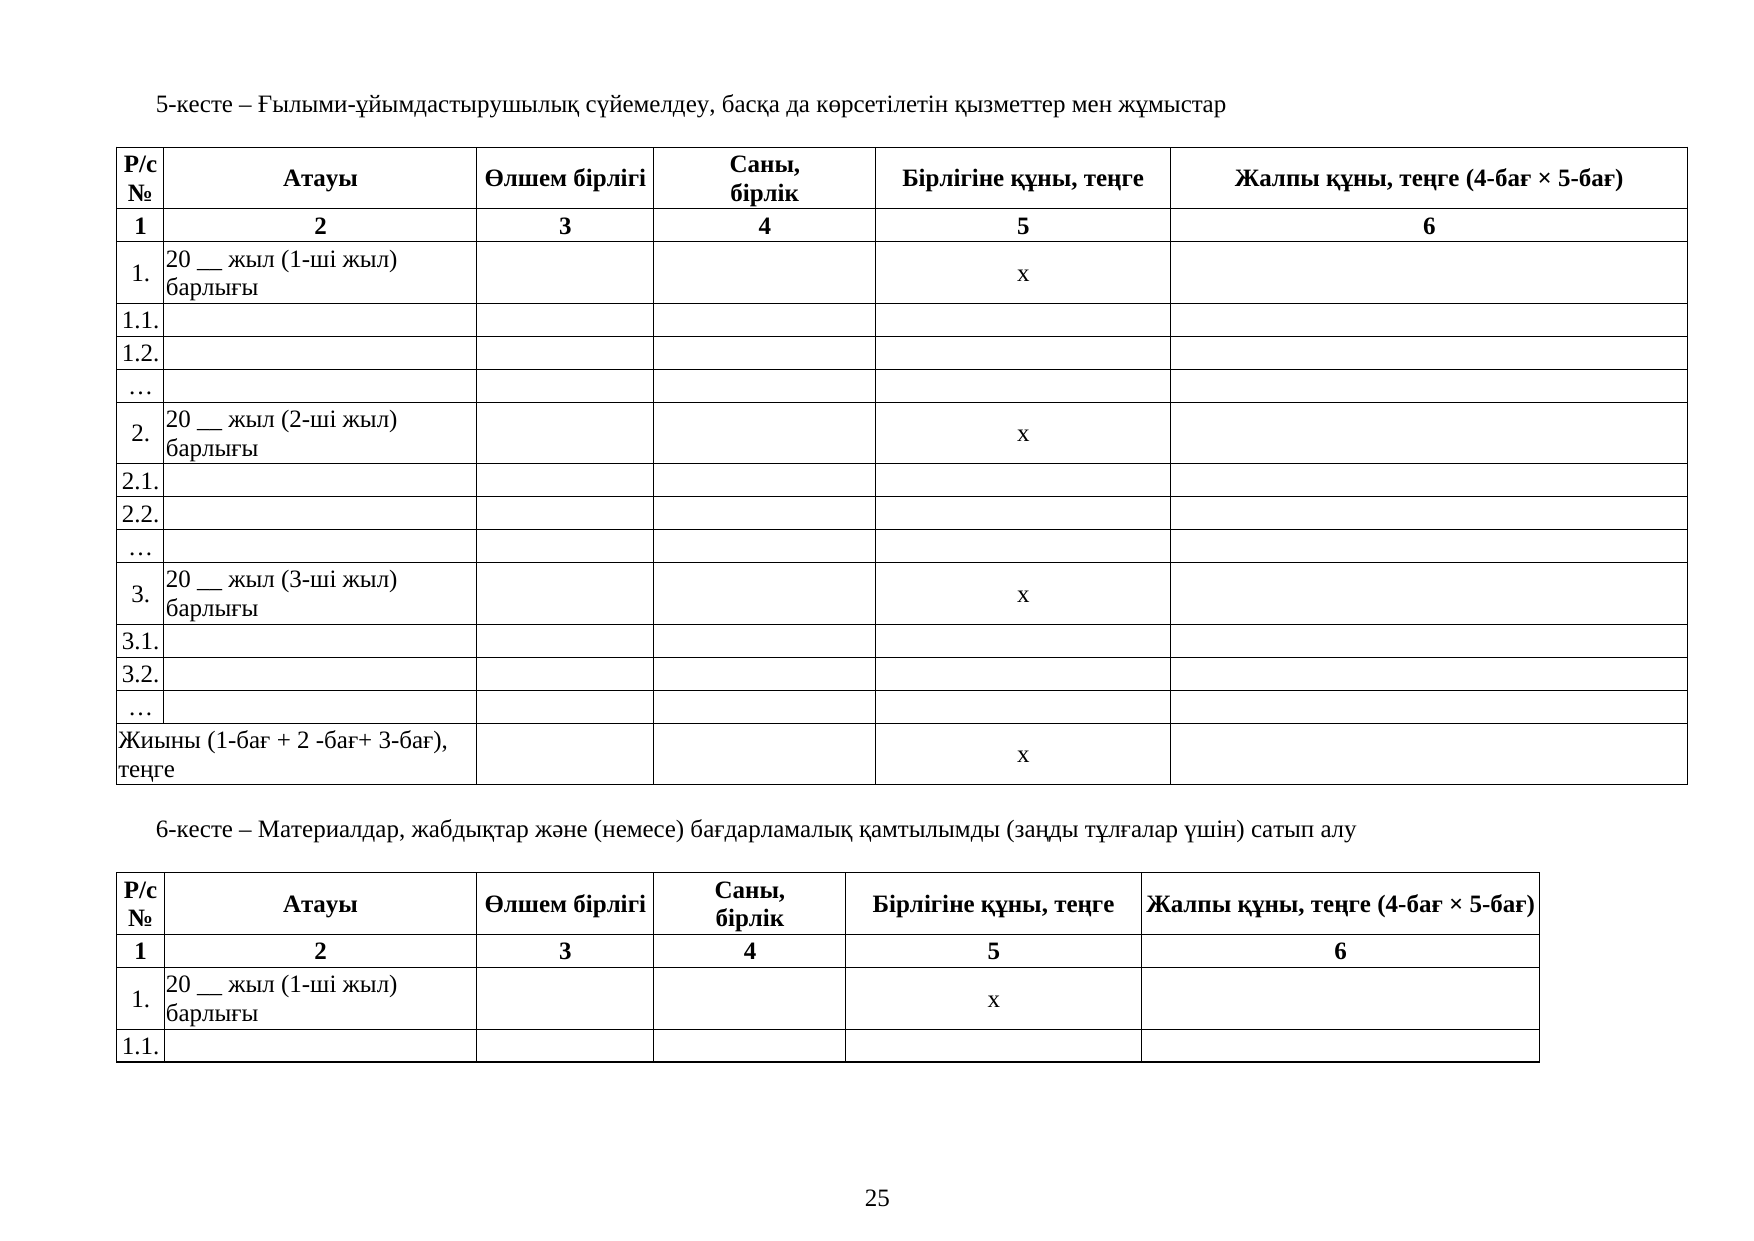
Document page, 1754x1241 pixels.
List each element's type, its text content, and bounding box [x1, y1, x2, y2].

table_cell [477, 1030, 653, 1061]
table_header Бірлігіне құны, теңге [876, 148, 1170, 208]
table_header Р/с № [117, 148, 163, 208]
table_header Саны, бірлік [654, 148, 875, 208]
table_cell 6 [1171, 209, 1687, 241]
table_cell х [876, 724, 1170, 784]
table_cell [876, 530, 1170, 562]
table_cell 4 [654, 209, 875, 241]
table_cell 1.1. [117, 1030, 164, 1061]
table_cell [654, 1030, 845, 1061]
table_cell х [876, 403, 1170, 463]
table_cell [477, 530, 653, 562]
table_cell [876, 304, 1170, 336]
table_cell [876, 370, 1170, 402]
table_cell [477, 370, 653, 402]
table_header Саны, бірлік [654, 873, 845, 934]
table_cell [165, 1030, 476, 1061]
table_cell 20 __ жыл (3-ші жыл) барлығы [164, 563, 476, 624]
table_header Р/с № [117, 873, 164, 934]
table_cell [654, 337, 875, 369]
table_cell [477, 563, 653, 624]
table_cell [477, 497, 653, 529]
table_cell 3 [477, 209, 653, 241]
table_cell [654, 625, 875, 657]
table_cell 1. [117, 242, 163, 303]
table_cell [477, 724, 653, 784]
table_cell [1171, 724, 1687, 784]
table_cell [1171, 304, 1687, 336]
table_cell [654, 242, 875, 303]
table_cell [164, 464, 476, 496]
table_cell [654, 370, 875, 402]
table_header Атауы [165, 873, 476, 934]
table_cell 1. [117, 968, 164, 1028]
table_cell [1171, 403, 1687, 463]
table_cell [1142, 968, 1539, 1028]
table_cell [1171, 337, 1687, 369]
table_cell [654, 724, 875, 784]
table_cell [654, 403, 875, 463]
text 6-кесте – Материалдар, жабдықтар және (немесе) бағдарламалық қамтылымды (заңды тұлғалар үшін) сатып алу [118, 814, 1636, 843]
table_cell 2.1. [117, 464, 163, 496]
table_cell [164, 304, 476, 336]
table_cell 3 [477, 935, 653, 967]
table_cell [876, 337, 1170, 369]
table_cell [477, 337, 653, 369]
table_cell [654, 691, 875, 722]
table_cell х [846, 968, 1141, 1028]
table_header Жалпы құны, теңге (4-бағ × 5-бағ) [1142, 873, 1539, 934]
table_cell [654, 968, 845, 1028]
table_cell … [117, 691, 163, 722]
table_cell [164, 625, 476, 657]
table_header Атауы [164, 148, 476, 208]
table_header Бірлігіне құны, теңге [846, 873, 1141, 934]
table_cell [164, 370, 476, 402]
table_cell [1171, 242, 1687, 303]
table_cell [1171, 563, 1687, 624]
table_cell 2.2. [117, 497, 163, 529]
table_cell [1171, 625, 1687, 657]
table_cell [477, 304, 653, 336]
table_cell [1171, 530, 1687, 562]
table_cell 1 [117, 935, 164, 967]
table_cell [654, 464, 875, 496]
table_cell 20 __ жыл (2-ші жыл) барлығы [164, 403, 476, 463]
table_header Өлшем бірлігі [477, 873, 653, 934]
table_cell [1171, 370, 1687, 402]
table_cell 20 __ жыл (1-ші жыл) барлығы [165, 968, 476, 1028]
table_cell [654, 497, 875, 529]
table_cell 1.1. [117, 304, 163, 336]
table_header Өлшем бірлігі [477, 148, 653, 208]
table_cell 1 [117, 209, 163, 241]
table_cell [654, 563, 875, 624]
table_cell [164, 497, 476, 529]
table_cell [1171, 497, 1687, 529]
table_cell [1171, 658, 1687, 689]
table_cell [1171, 464, 1687, 496]
table_cell 2 [165, 935, 476, 967]
table_cell [876, 658, 1170, 689]
table_cell [477, 464, 653, 496]
table_cell 4 [654, 935, 845, 967]
table_cell [164, 337, 476, 369]
table_cell [876, 691, 1170, 722]
table_cell … [117, 530, 163, 562]
table_cell [164, 530, 476, 562]
table_cell х [876, 563, 1170, 624]
table_cell [1142, 1030, 1539, 1061]
table_cell 2. [117, 403, 163, 463]
table_cell 5 [846, 935, 1141, 967]
table_cell [876, 497, 1170, 529]
table_cell [654, 530, 875, 562]
table_cell … [117, 370, 163, 402]
table_cell [477, 242, 653, 303]
table_cell [477, 658, 653, 689]
table_cell [876, 464, 1170, 496]
table_cell [654, 304, 875, 336]
table_cell 3. [117, 563, 163, 624]
table_cell [846, 1030, 1141, 1061]
table_cell х [876, 242, 1170, 303]
table_cell [164, 691, 476, 722]
text 5-кесте – Ғылыми-ұйымдастырушылық сүйемелдеу, басқа да көрсетілетін қызметтер мен жұмыстар [118, 89, 1636, 117]
table_cell [477, 691, 653, 722]
table_cell [654, 658, 875, 689]
table_cell [477, 625, 653, 657]
table_cell [477, 403, 653, 463]
table_cell 5 [876, 209, 1170, 241]
table_cell 20 __ жыл (1-ші жыл) барлығы [164, 242, 476, 303]
table_cell [477, 968, 653, 1028]
table_cell 2 [164, 209, 476, 241]
table_cell [876, 625, 1170, 657]
table_cell Жиыны (1-бағ + 2 -бағ+ 3-бағ), теңге [117, 724, 476, 784]
table_cell [164, 658, 476, 689]
table_cell 1.2. [117, 337, 163, 369]
table_cell [1171, 691, 1687, 722]
table_cell 3.2. [117, 658, 163, 689]
table_header Жалпы құны, теңге (4-бағ × 5-бағ) [1171, 148, 1687, 208]
table_cell 3.1. [117, 625, 163, 657]
table_cell 6 [1142, 935, 1539, 967]
